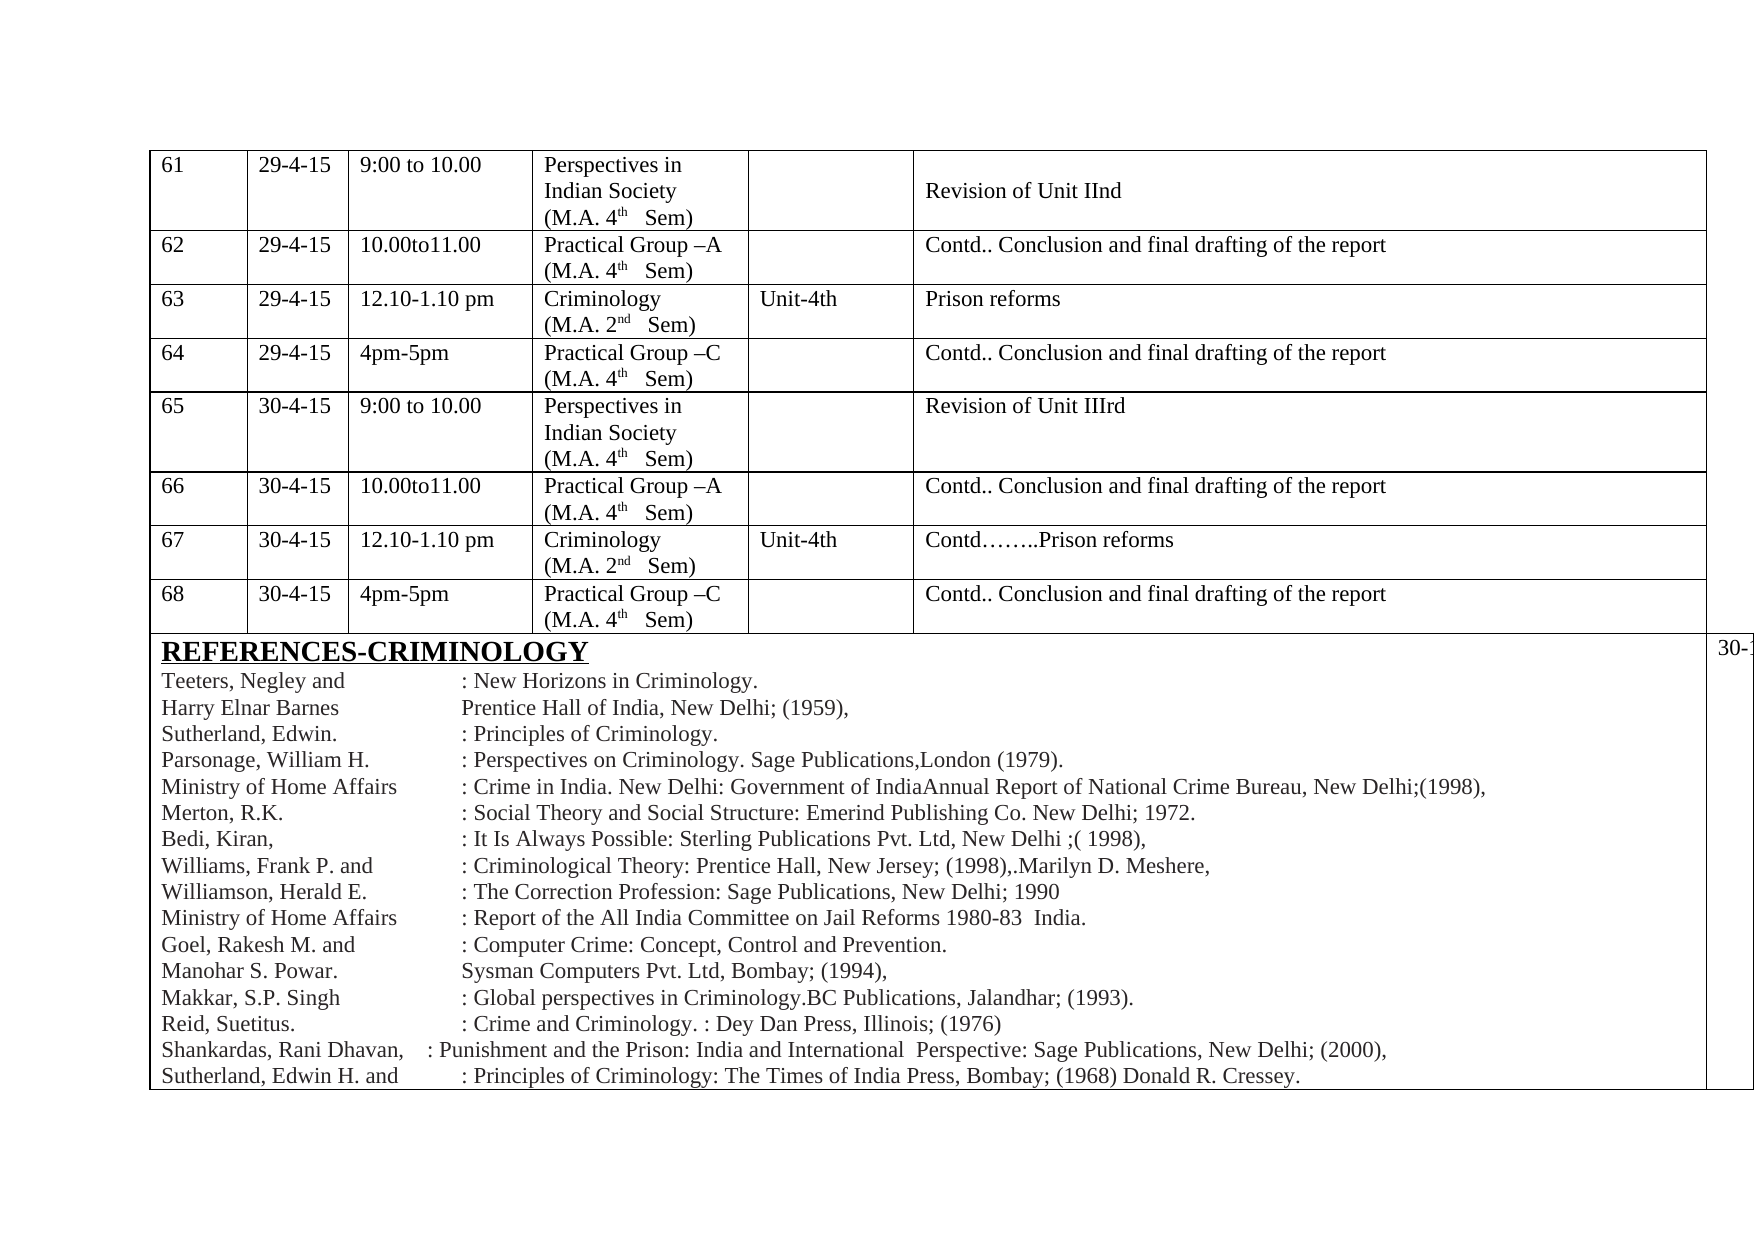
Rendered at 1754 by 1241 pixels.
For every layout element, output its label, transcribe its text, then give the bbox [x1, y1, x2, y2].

table_cell Criminology (M.A. 2nd Sem) [533, 285, 748, 338]
table_cell Practical Group –C (M.A. 4th Sem) [533, 339, 748, 391]
table_cell 30-4-15 [248, 393, 348, 471]
table_cell 12.10-1.10 pm [349, 285, 532, 338]
table_cell 30-4-15 [248, 526, 348, 579]
table_cell [749, 339, 913, 391]
table_cell 9:00 to 10.00 [349, 151, 532, 230]
table_cell 62 [151, 231, 247, 284]
table_cell 29-4-15 [248, 231, 348, 284]
table_cell Contd.. Conclusion and final drafting of the report [914, 580, 1706, 633]
table_cell 65 [151, 393, 247, 471]
table_cell 4pm-5pm [349, 580, 532, 633]
table_cell Practical Group –A (M.A. 4th Sem) [533, 473, 748, 525]
table_cell 29-4-15 [248, 339, 348, 391]
table_cell Contd……..Prison reforms [914, 526, 1706, 579]
table_cell 4pm-5pm [349, 339, 532, 391]
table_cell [533, 151, 748, 230]
table_cell 68 [151, 580, 247, 633]
table_cell [749, 580, 913, 633]
table_cell 30-1-15 [1707, 634, 1753, 1089]
table_cell Contd.. Conclusion and final drafting of the report [914, 473, 1706, 525]
table_cell [749, 231, 913, 284]
table_cell [749, 151, 913, 230]
table_cell [749, 473, 913, 525]
table_cell 64 [151, 339, 247, 391]
table_cell Revision of Unit IIIrd [914, 393, 1706, 471]
table_cell 29-4-15 [248, 285, 348, 338]
table_cell Criminology (M.A. 2nd Sem) [533, 526, 748, 579]
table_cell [151, 634, 1706, 1089]
table_cell 63 [151, 285, 247, 338]
table_cell 10.00to11.00 [349, 473, 532, 525]
table_cell Prison reforms [914, 285, 1706, 338]
table_cell 30-4-15 [248, 473, 348, 525]
table_cell 9:00 to 10.00 [349, 393, 532, 471]
table_cell 66 [151, 473, 247, 525]
table_cell Contd.. Conclusion and final drafting of the report [914, 339, 1706, 391]
table_cell 67 [151, 526, 247, 579]
table_cell 61 [151, 151, 247, 230]
table_cell Practical Group –C (M.A. 4th Sem) [533, 580, 748, 633]
table_cell 10.00to11.00 [349, 231, 532, 284]
table_cell Unit-4th [749, 526, 913, 579]
table_cell Unit-4th [749, 285, 913, 338]
table_cell [749, 393, 913, 471]
table_cell Perspectives in Indian Society (M.A. 4th Sem) [533, 393, 748, 471]
table_cell 12.10-1.10 pm [349, 526, 532, 579]
table_cell Practical Group –A (M.A. 4th Sem) [533, 231, 748, 284]
table_cell 30-4-15 [248, 580, 348, 633]
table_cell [914, 231, 1706, 284]
table_cell Revision of Unit IInd [914, 151, 1706, 230]
table_cell 29-4-15 [248, 151, 348, 230]
